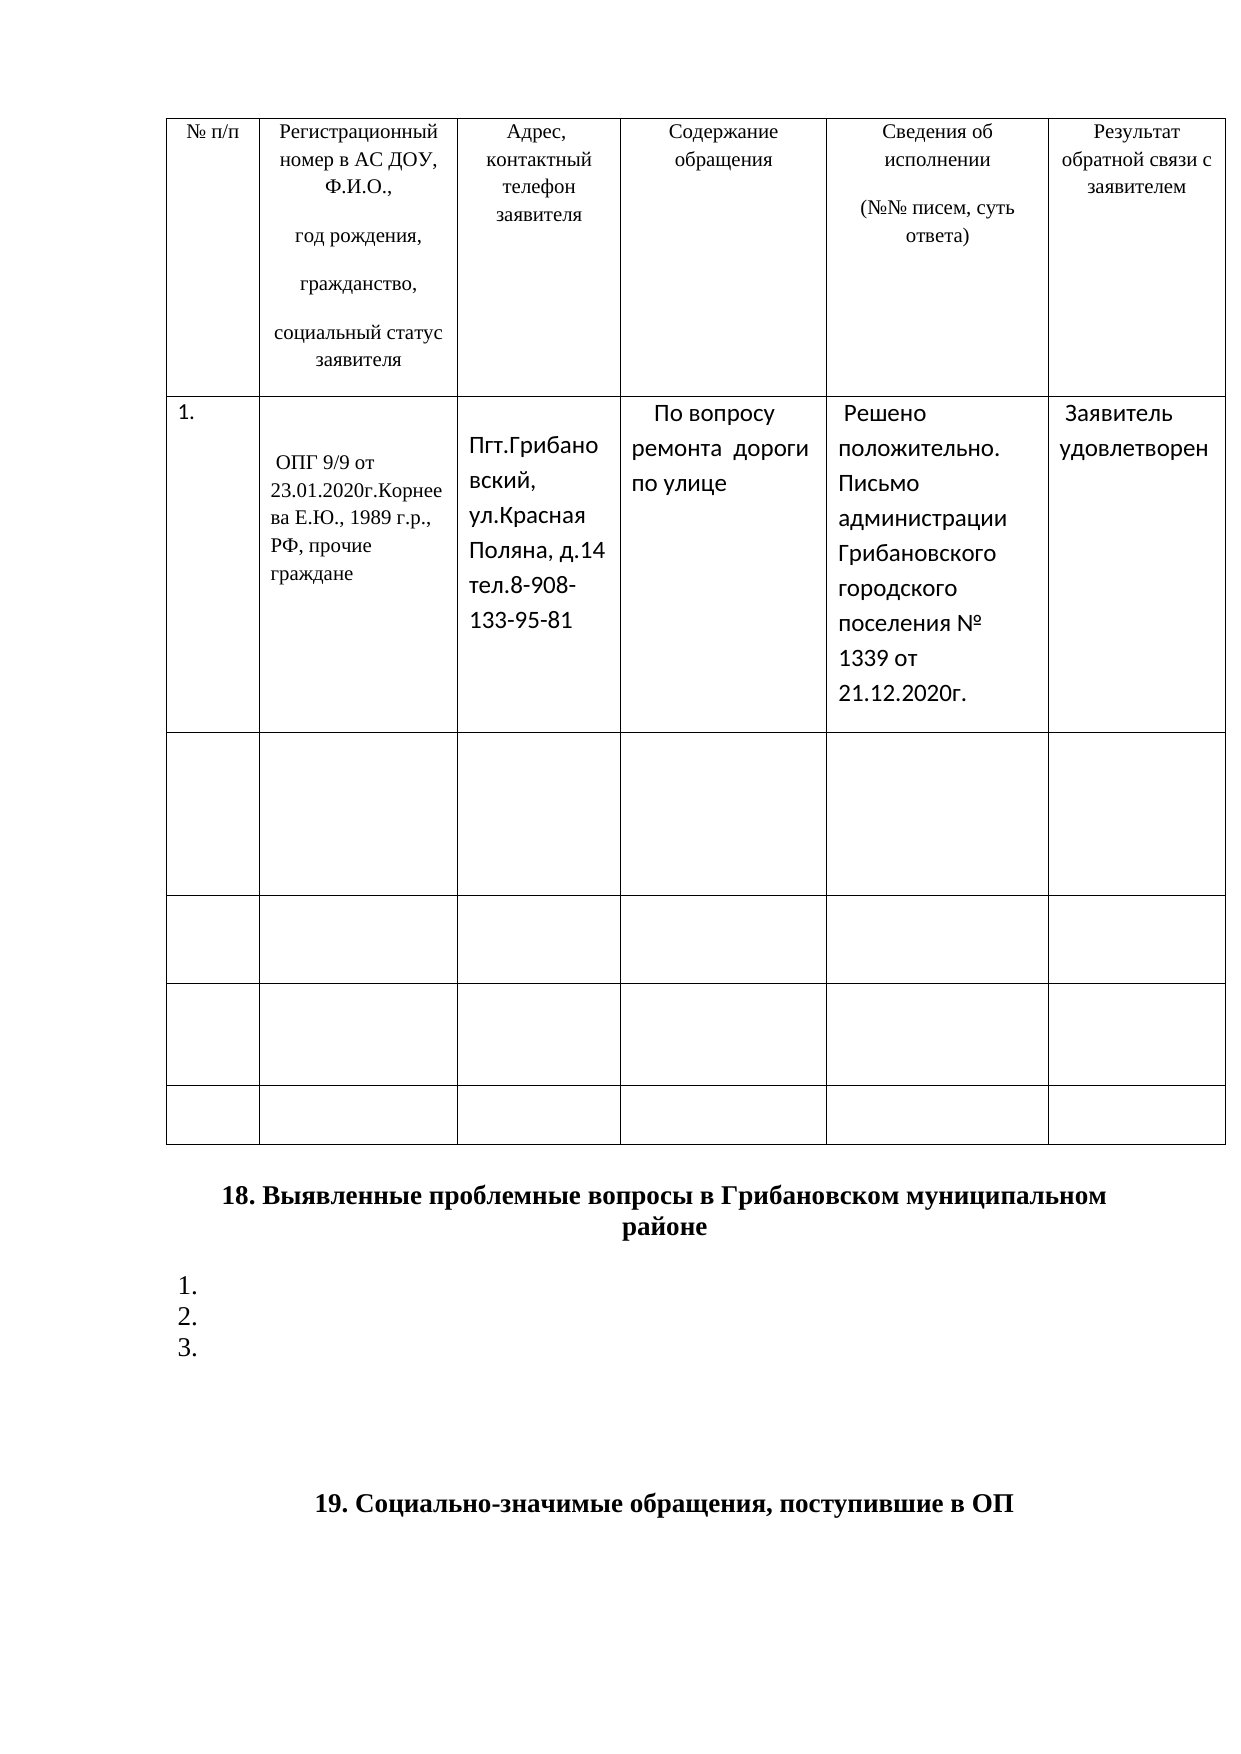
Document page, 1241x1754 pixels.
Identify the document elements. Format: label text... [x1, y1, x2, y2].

table_cell [621, 1086, 826, 1144]
table_cell [1049, 733, 1225, 895]
table_cell [260, 1086, 457, 1144]
table_cell [458, 1086, 620, 1144]
table_header Адрес, контактный телефон заявителя [458, 119, 620, 396]
table_cell [167, 733, 259, 895]
table_cell [458, 733, 620, 895]
table_cell [1049, 896, 1225, 982]
text 1. [177, 1269, 1152, 1300]
table_cell [458, 984, 620, 1085]
table_cell [260, 984, 457, 1085]
table_cell Заявитель удовлетворен [1049, 397, 1225, 732]
text 3. [177, 1331, 1152, 1362]
text 18. Выявленные проблемные вопросы в Грибановском муниципальном районе [177, 1179, 1152, 1269]
table_header Регистрационный номер в АС ДОУ, Ф.И.О., год рождения, гражданство, социальный статус заявителя [260, 119, 457, 396]
table_cell [1049, 984, 1225, 1085]
table_cell Решено положительно. Письмо администрации Грибановского городского поселения № 1339 от 21.12.2020г. [827, 397, 1048, 732]
table_cell [621, 984, 826, 1085]
table_cell [827, 896, 1048, 982]
table_cell 1. [167, 397, 259, 732]
table_cell [827, 1086, 1048, 1144]
table_cell Пгт.Грибановский, ул.Красная Поляна, д.14 тел.8-908-133-95-81 [458, 397, 620, 732]
table_header Содержание обращения [621, 119, 826, 396]
table_cell [458, 896, 620, 982]
table_header Результат обратной связи с заявителем [1049, 119, 1225, 396]
table_cell [1049, 1086, 1225, 1144]
table_cell [621, 733, 826, 895]
table_header № п/п [167, 119, 259, 396]
text 2. [177, 1300, 1152, 1331]
table_cell [621, 896, 826, 982]
table_cell [167, 1086, 259, 1144]
table_header Сведения об исполнении (№№ писем, суть ответа) [827, 119, 1048, 396]
table_cell [167, 984, 259, 1085]
table_cell [260, 896, 457, 982]
table_cell ОПГ 9/9 от 23.01.2020г.Корнеева Е.Ю., 1989 г.р., РФ, прочие граждане [260, 397, 457, 732]
table_cell [167, 896, 259, 982]
table_cell [827, 733, 1048, 895]
text 19. Социально-значимые обращения, поступившие в ОП [177, 1487, 1152, 1518]
table_cell По вопросу ремонта дороги по улице [621, 397, 826, 732]
table_cell [827, 984, 1048, 1085]
table_cell [260, 733, 457, 895]
